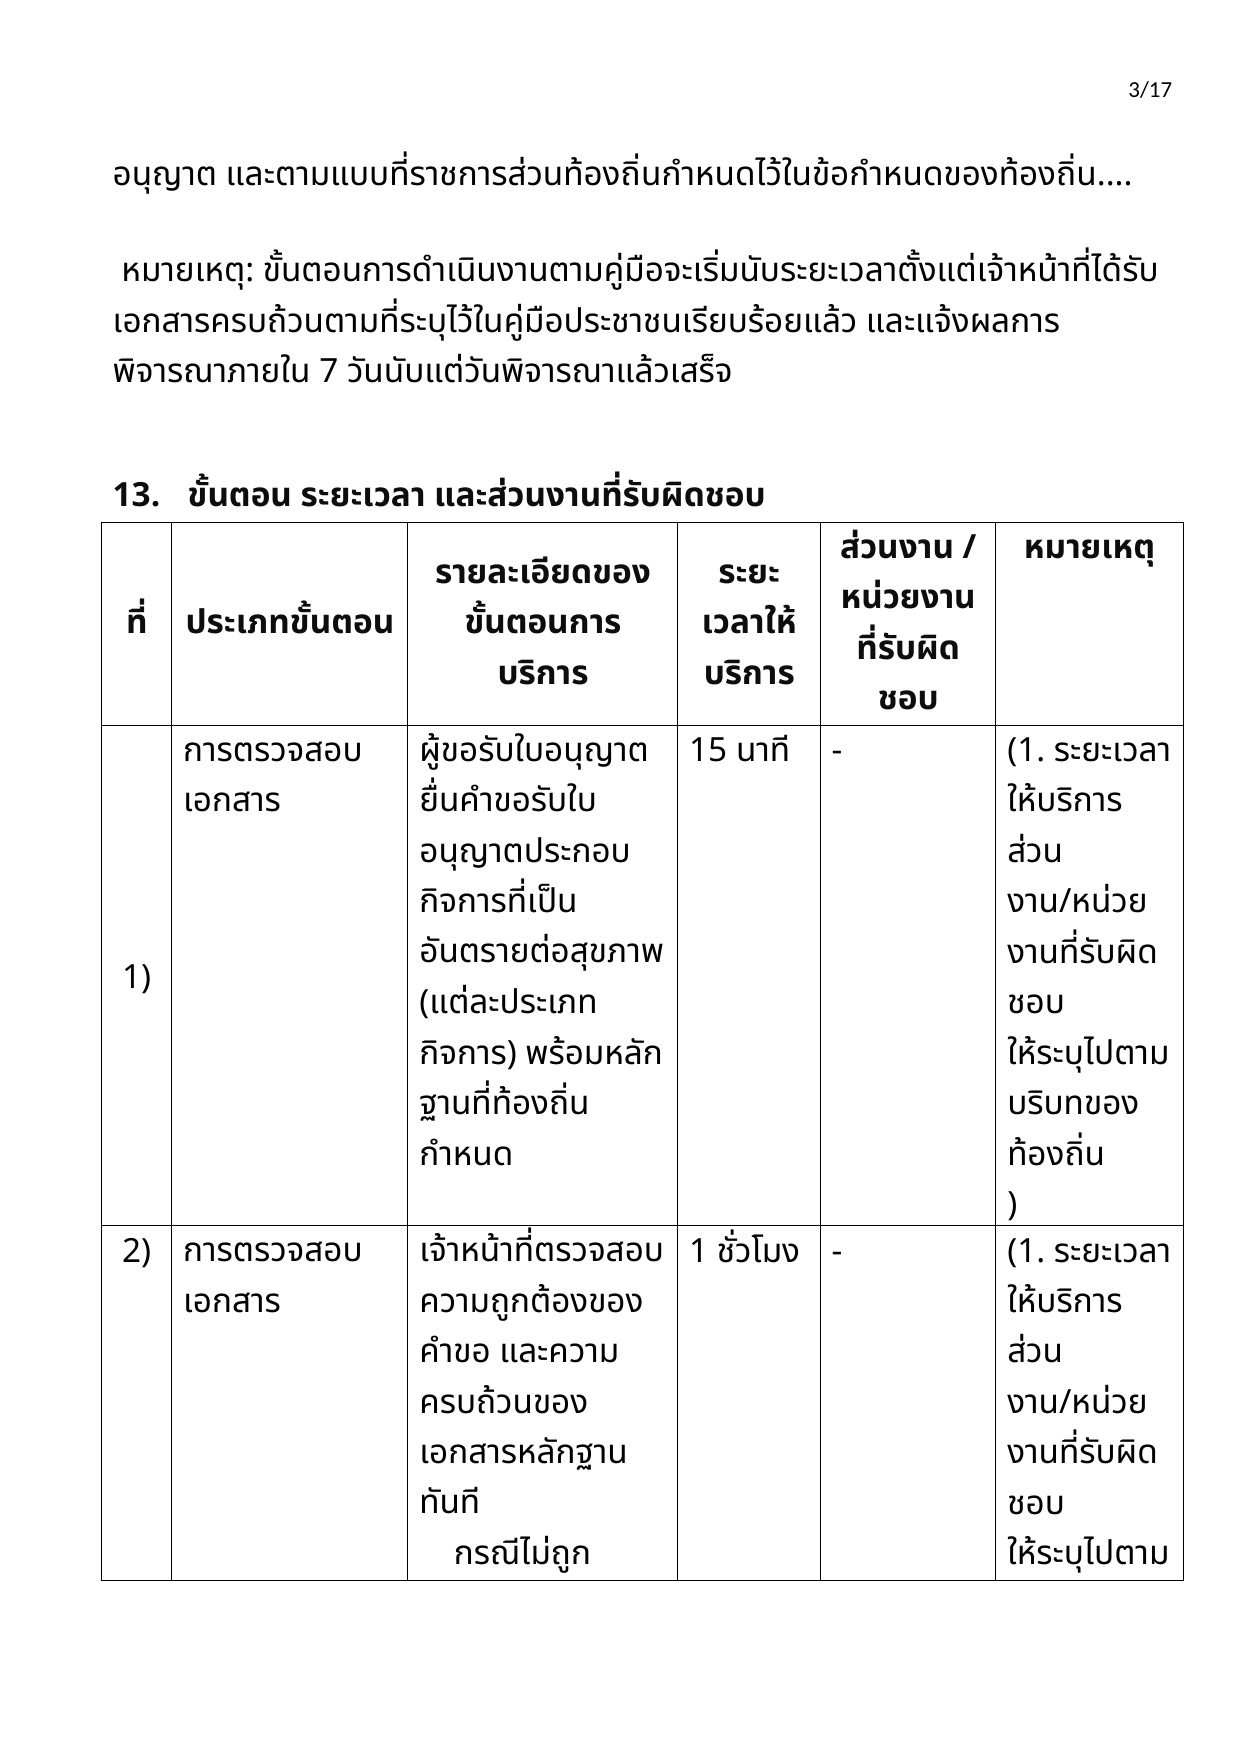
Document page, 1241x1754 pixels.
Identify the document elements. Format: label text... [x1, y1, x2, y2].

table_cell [408, 1226, 677, 1580]
table_header ระยะเวลาให้บริการ [678, 523, 820, 725]
table_cell การตรวจสอบเอกสาร [172, 1226, 407, 1580]
list ขั้นตอน ระยะเวลา และส่วนงานที่รับผิดชอบ [112, 471, 1172, 522]
table_cell - [821, 726, 995, 1225]
table_cell ผู้ขอรับใบอนุญาตยื่นคำขอรับใบอนุญาตประกอบกิจการที่เป็นอันตรายต่อสุขภาพ (แต่ละประเภทกิจการ) พร้อมหลักฐานที่ท้องถิ่นกำหนด [408, 726, 677, 1225]
table_header รายละเอียดของขั้นตอนการบริการ [408, 523, 677, 725]
table_cell การตรวจสอบเอกสาร [172, 726, 407, 1225]
table_header หมายเหตุ [996, 523, 1183, 725]
table_header ประเภทขั้นตอน [172, 523, 407, 725]
table_cell 15 นาที [678, 726, 820, 1225]
table_cell 1 ชั่วโมง [678, 1226, 820, 1580]
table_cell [996, 1226, 1183, 1580]
table_cell 2) [102, 1226, 171, 1580]
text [112, 150, 1172, 426]
table_header ที่ [102, 523, 171, 725]
table_cell 1) [102, 726, 171, 1225]
table_cell (1. ระยะเวลาให้บริการ ส่วนงาน/หน่วยงานที่รับผิดชอบ ให้ระบุไปตามบริบทของท้องถิ่น ) [996, 726, 1183, 1225]
table_cell - [821, 1226, 995, 1580]
table_header ส่วนงาน / หน่วยงานที่รับผิดชอบ [821, 523, 995, 725]
